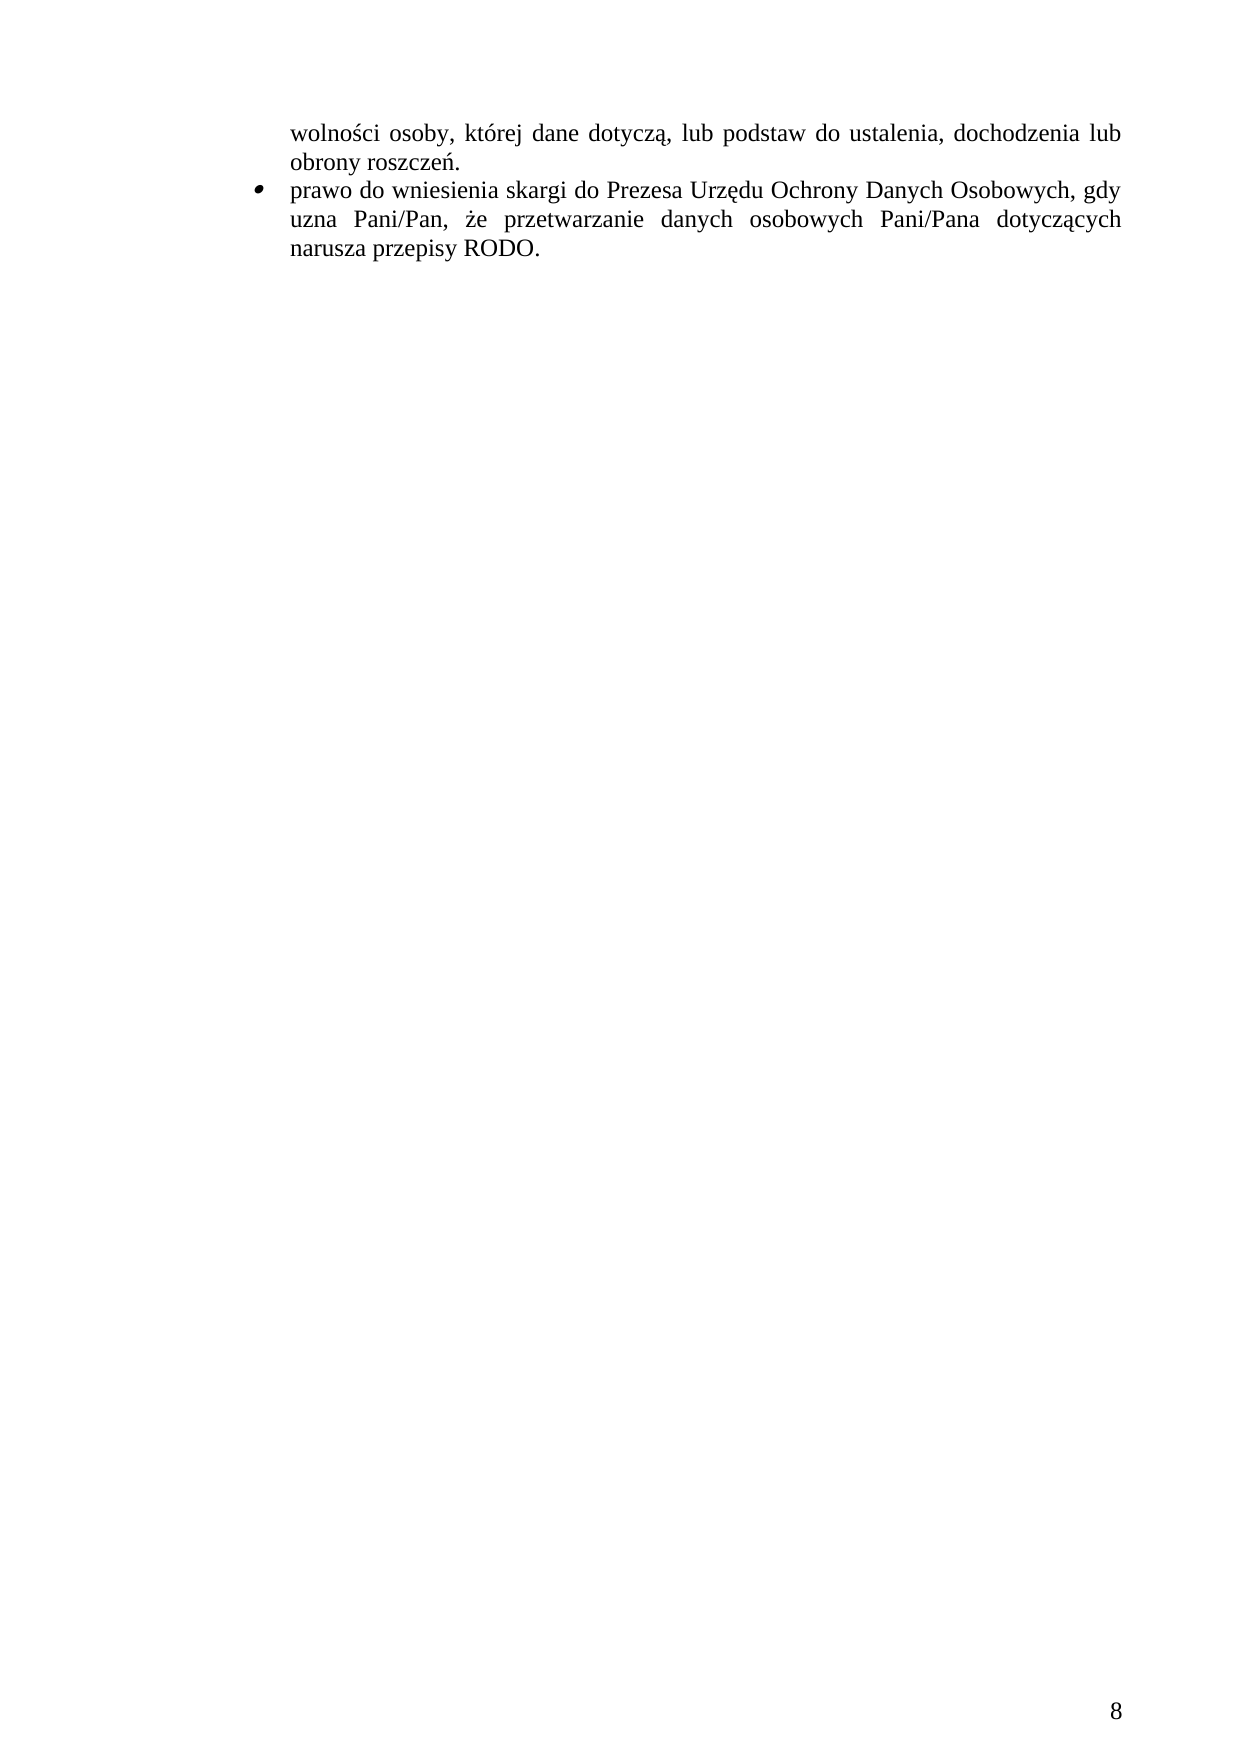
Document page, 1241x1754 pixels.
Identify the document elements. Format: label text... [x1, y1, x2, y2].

list prawo do wniesienia skargi do Prezesa Urzędu Ochrony Danych Osobowych, gdy uzna Pani/Pan, że przetwarzanie danych osobowych Pani/Pana dotyczących narusza przepisy RODO. [252, 176, 1122, 262]
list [252, 118, 1122, 176]
